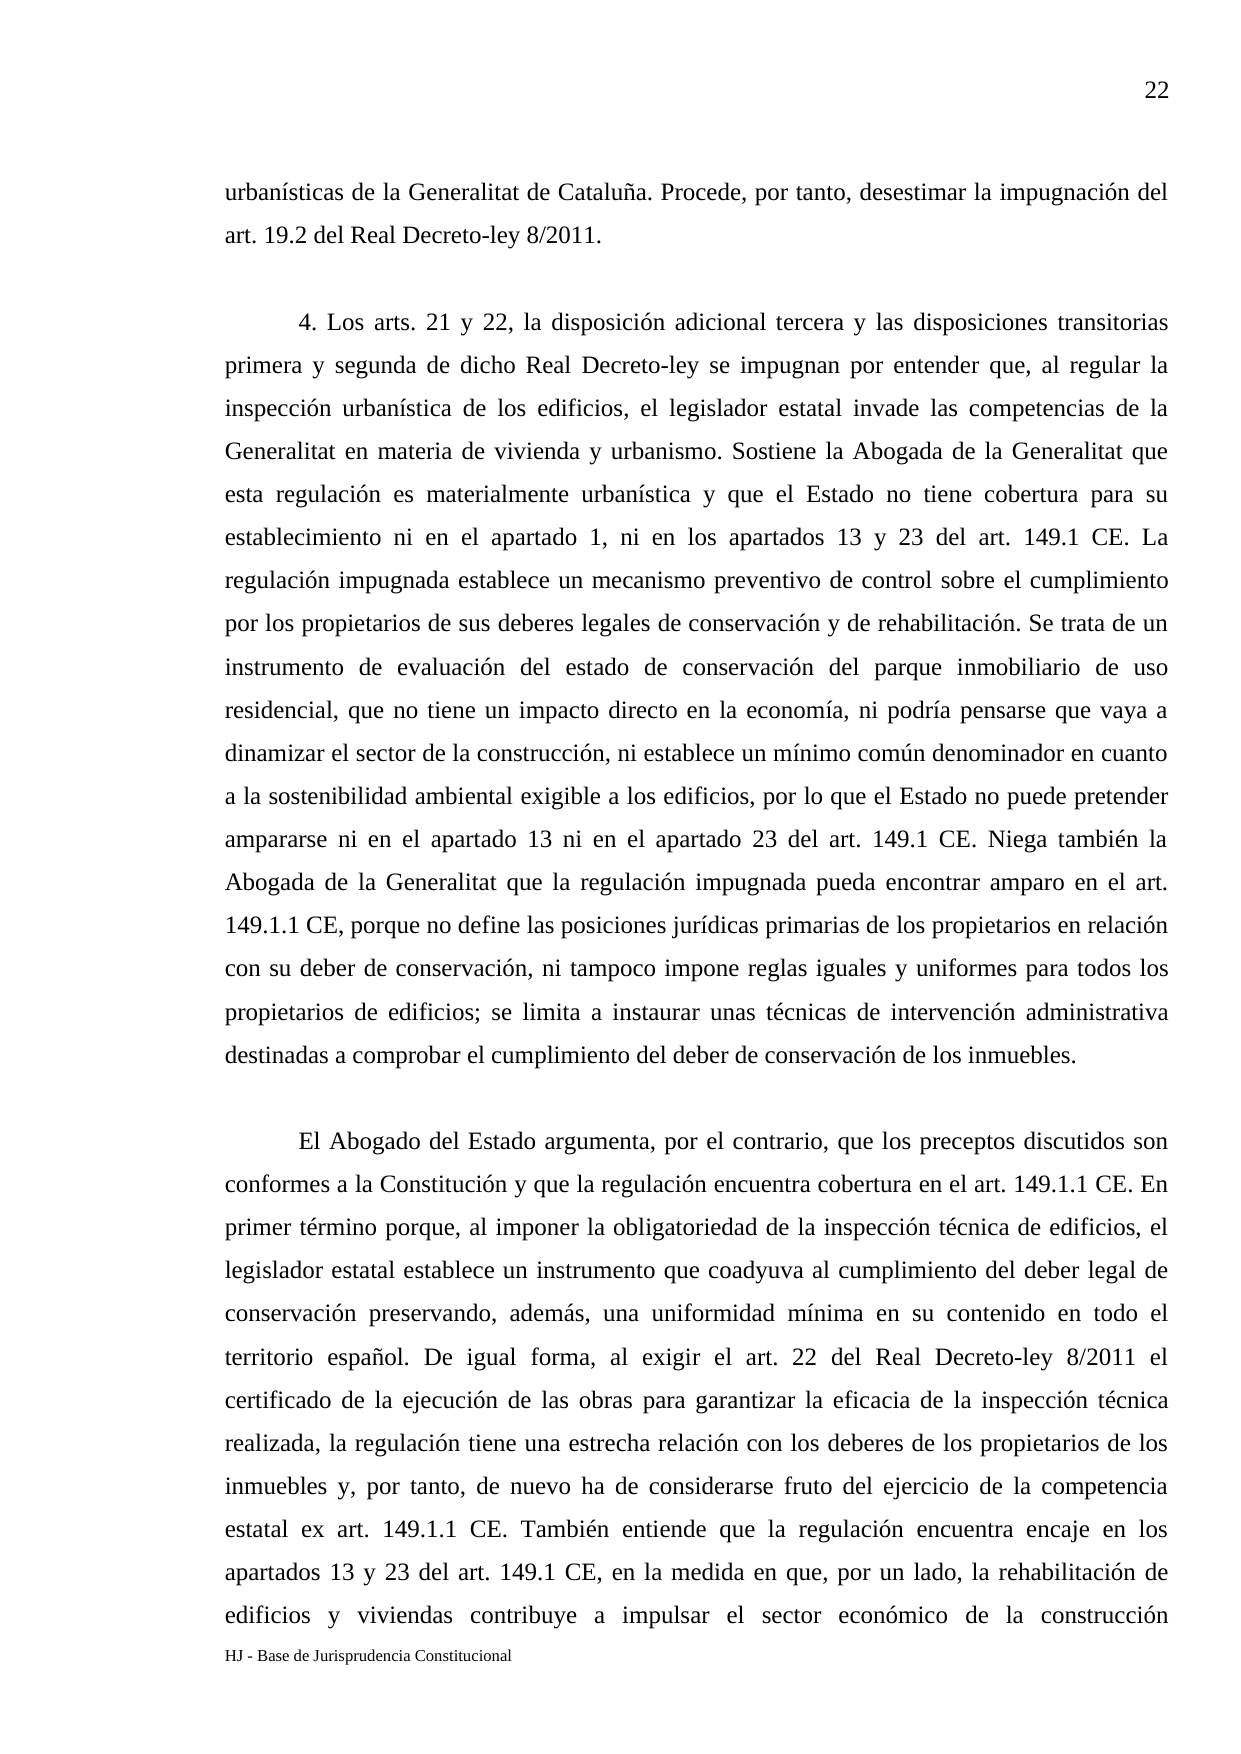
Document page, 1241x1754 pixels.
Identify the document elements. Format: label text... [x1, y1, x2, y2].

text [224, 177, 1169, 249]
text 4. Los arts. 21 y 22, la disposición adicional tercera y las disposiciones transitorias primera y segunda de dicho Real Decreto-ley se impugnan por entender que, al regular la inspección urbanística de los edificios, el legislador estatal invade las competencias de la Generalitat en materia de vivienda y urbanismo. Sostiene la Abogada de la Generalitat que esta regulación es materialmente urbanística y que el Estado no tiene cobertura para su establecimiento ni en el apartado 1, ni en los apartados 13 y 23 del art. 149.1 CE. La regulación impugnada establece un mecanismo preventivo de control sobre el cumplimiento por los propietarios de sus deberes legales de conservación y de rehabilitación. Se trata de un instrumento de evaluación del estado de conservación del parque inmobiliario de uso residencial, que no tiene un impacto directo en la economía, ni podría pensarse que vaya a dinamizar el sector de la construcción, ni establece un mínimo común denominador en cuanto a la sostenibilidad ambiental exigible a los edificios, por lo que el Estado no puede pretender ampararse ni en el apartado 13 ni en el apartado 23 del art. 149.1 CE. Niega también la Abogada de la Generalitat que la regulación impugnada pueda encontrar amparo en el art. 149.1.1 CE, porque no define las posiciones jurídicas primarias de los propietarios en relación con su deber de conservación, ni tampoco impone reglas iguales y uniformes para todos los propietarios de edificios; se limita a instaurar unas técnicas de intervención administrativa destinadas a comprobar el cumplimiento del deber de conservación de los inmuebles. [224, 307, 1169, 1068]
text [224, 1126, 1169, 1629]
